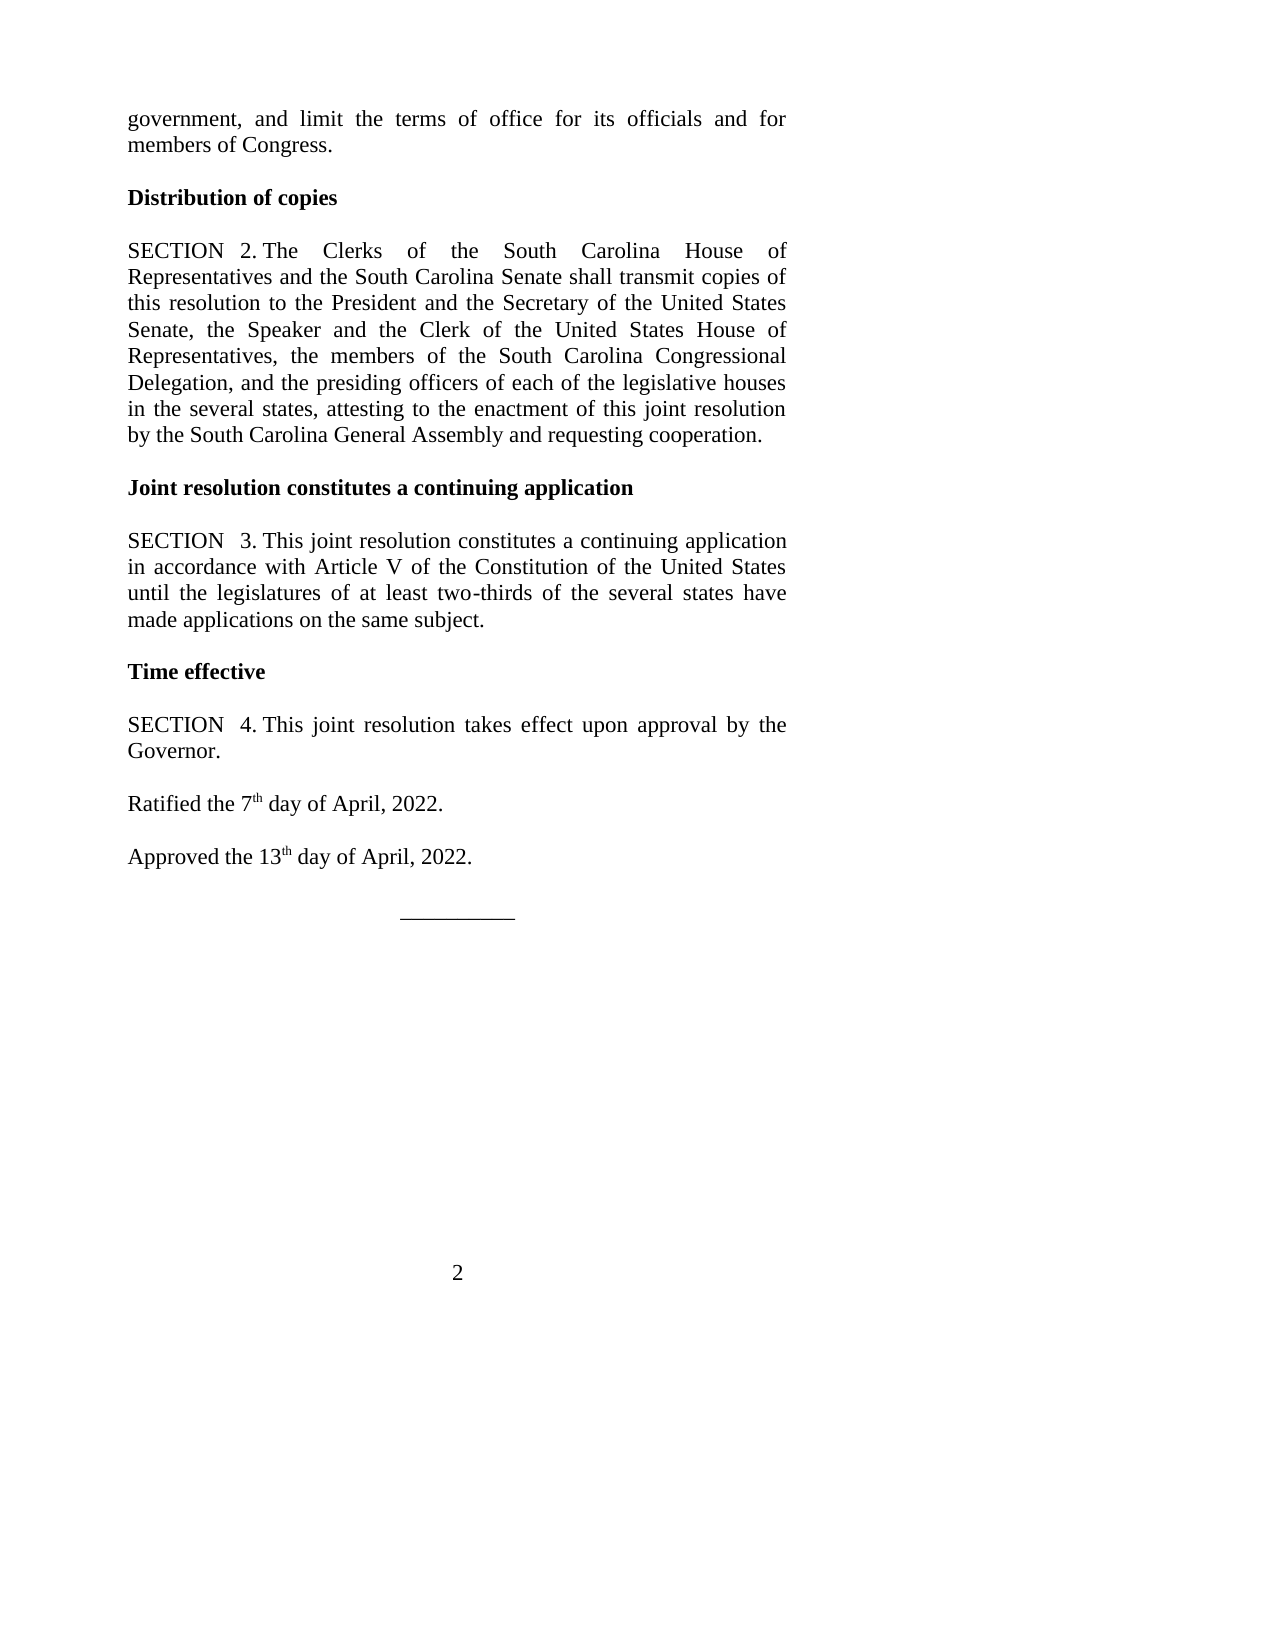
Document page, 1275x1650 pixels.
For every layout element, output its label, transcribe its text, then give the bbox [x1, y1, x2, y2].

text Time effective [127, 658, 787, 685]
text __________ [127, 896, 787, 922]
text Approved the 13th day of April, 2022. [127, 843, 787, 869]
text SECTION 3. This joint resolution constitutes a continuing application in accordance with Article V of the Constitution of the United States until the legislatures of at least two-thirds of the several states have made applications on the same subject. [127, 527, 787, 632]
text Joint resolution constitutes a continuing application [127, 474, 787, 500]
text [127, 105, 787, 158]
text SECTION 4. This joint resolution takes effect upon approval by the Governor. [127, 711, 787, 764]
text Distribution of copies [127, 184, 787, 210]
text SECTION 2. The Clerks of the South Carolina House of Representatives and the South Carolina Senate shall transmit copies of this resolution to the President and the Secretary of the United States Senate, the Speaker and the Clerk of the United States House of Representatives, the members of the South Carolina Congressional Delegation, and the presiding officers of each of the legislative houses in the several states, attesting to the enactment of this joint resolution by the South Carolina General Assembly and requesting cooperation. [127, 237, 787, 448]
text Ratified the 7th day of April, 2022. [127, 790, 787, 817]
